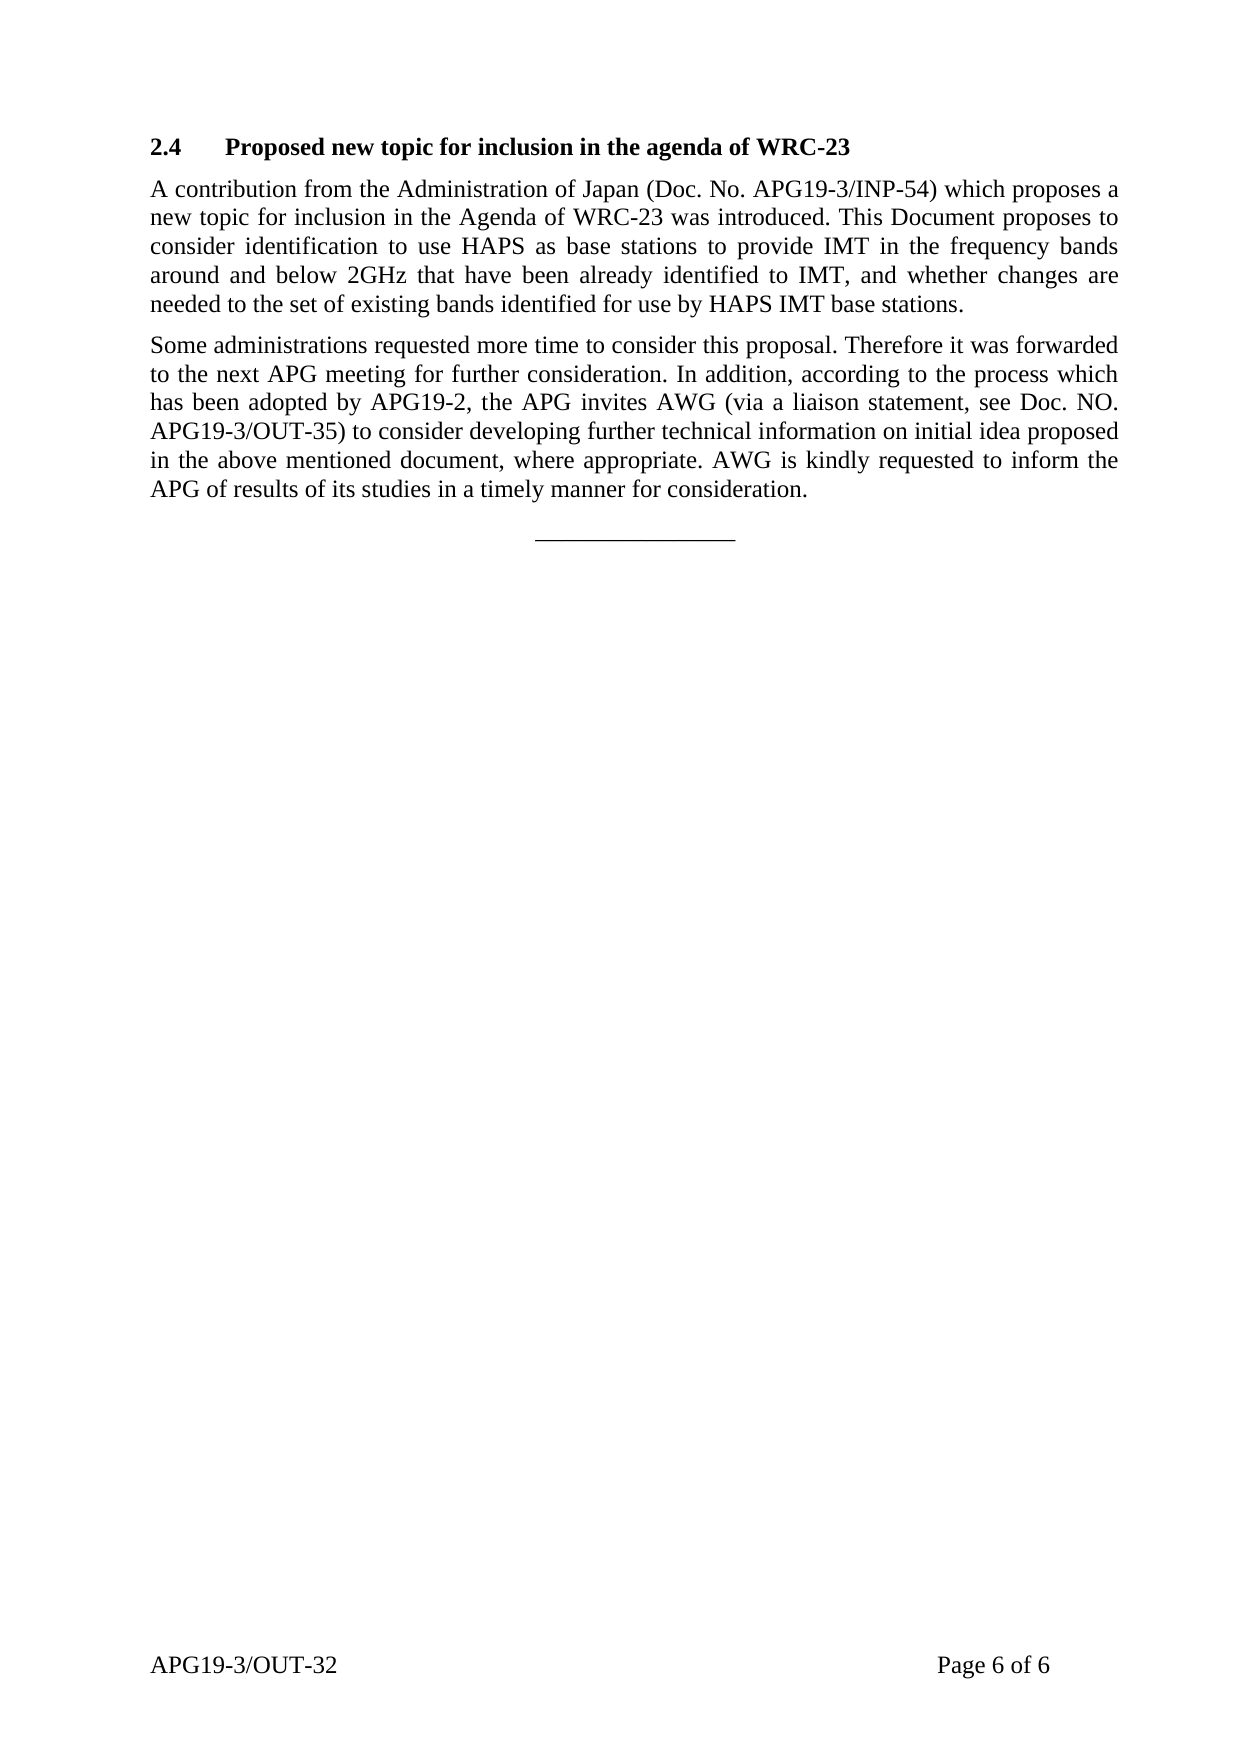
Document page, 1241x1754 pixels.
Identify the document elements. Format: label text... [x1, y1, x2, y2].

text Some administrations requested more time to consider this proposal. Therefore it was forwarded to the next APG meeting for further consideration. In addition, according to the process which has been adopted by APG19-2, the APG invites AWG (via a liaison statement, see Doc. NO. APG19-3/OUT-35) to consider developing further technical information on initial idea proposed in the above mentioned document, where appropriate. AWG is kindly requested to inform the APG of results of its studies in a timely manner for consideration. [150, 330, 1120, 502]
text 2.4 Proposed new topic for inclusion in the agenda of WRC-23 [150, 132, 1120, 161]
text A contribution from the Administration of Japan (Doc. No. APG19-3/INP-54) which proposes a new topic for inclusion in the Agenda of WRC-23 was introduced. This Document proposes to consider identification to use HAPS as base stations to provide IMT in the frequency bands around and below 2GHz that have been already identified to IMT, and whether changes are needed to the set of existing bands identified for use by HAPS IMT base stations. [150, 174, 1120, 317]
text ________________ [150, 515, 1120, 544]
